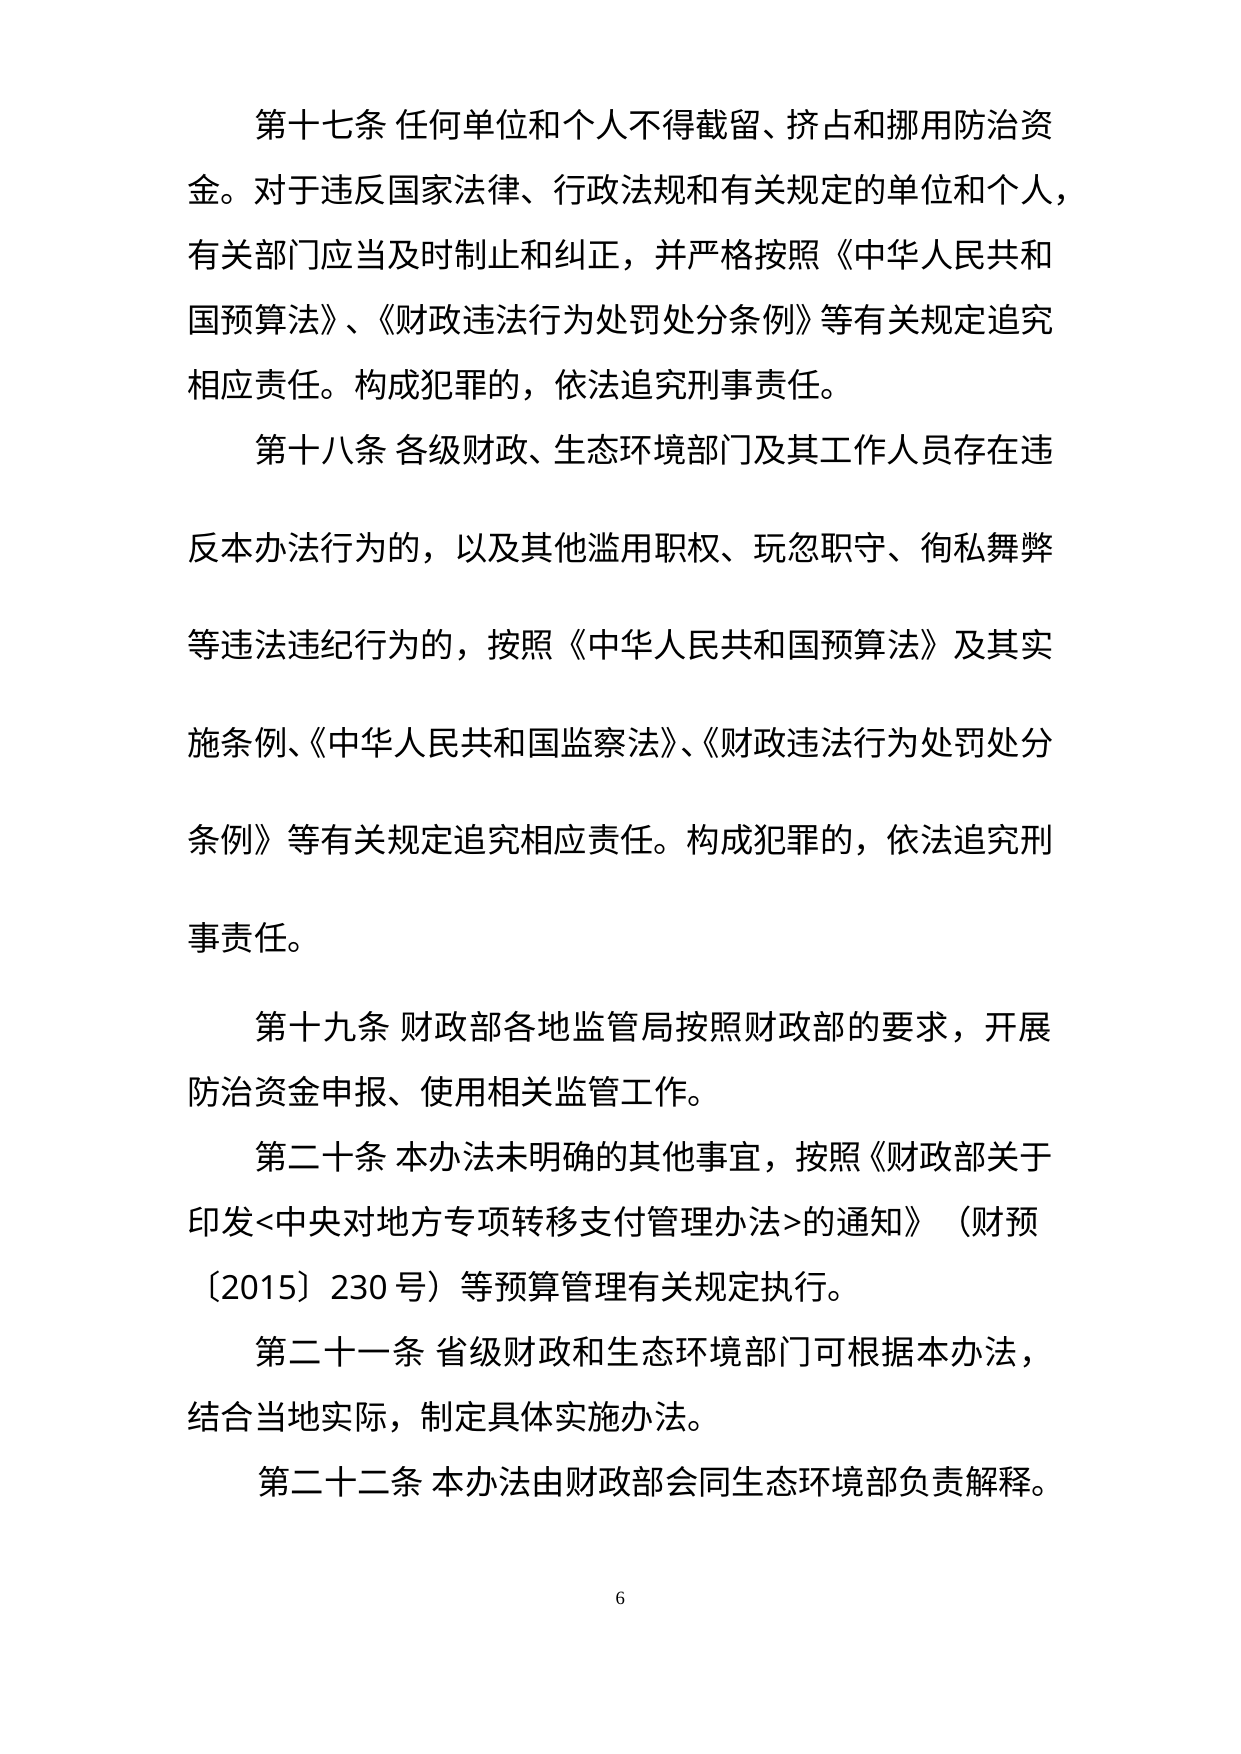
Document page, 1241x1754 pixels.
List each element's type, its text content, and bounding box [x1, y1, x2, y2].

text 第十八条 各级财政、生态环境部门及其工作人员存在违反本办法行为的，以及其他滥用职权、玩忽职守、徇私舞弊等违法违纪行为的，按照《中华人民共和国预算法》及其实施条例、《中华人民共和国监察法》、《财政违法行为处罚处分条例》等有关规定追究相应责任。构成犯罪的，依法追究刑事责任。 [187, 546, 1053, 1098]
text 第十九条 财政部各地监管局按照财政部的要求，开展防治资金申报、使用相关监管工作。 [187, 1122, 1053, 1252]
text 第十七条 任何单位和个人不得截留、挤占和挪用防治资金。对于违反国家法律、行政法规和有关规定的单位和个人，有关部门应当及时制止和纠正，并严格按照《中华人民共和国预算法》、《财政违法行为处罚处分条例》等有关规定追究相应责任。构成犯罪的，依法追究刑事责任。 [187, 221, 1053, 546]
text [187, 91, 1053, 221]
text 第二十一条 省级财政和生态环境部门可根据本办法，结合当地实际，制定具体实施办法。 [187, 1447, 1053, 1577]
text 第二十条 本办法未明确的其他事宜，按照《财政部关于印发<中央对地方专项转移支付管理办法>的通知》（财预〔2015〕230号）等预算管理有关规定执行。 [187, 1252, 1053, 1447]
